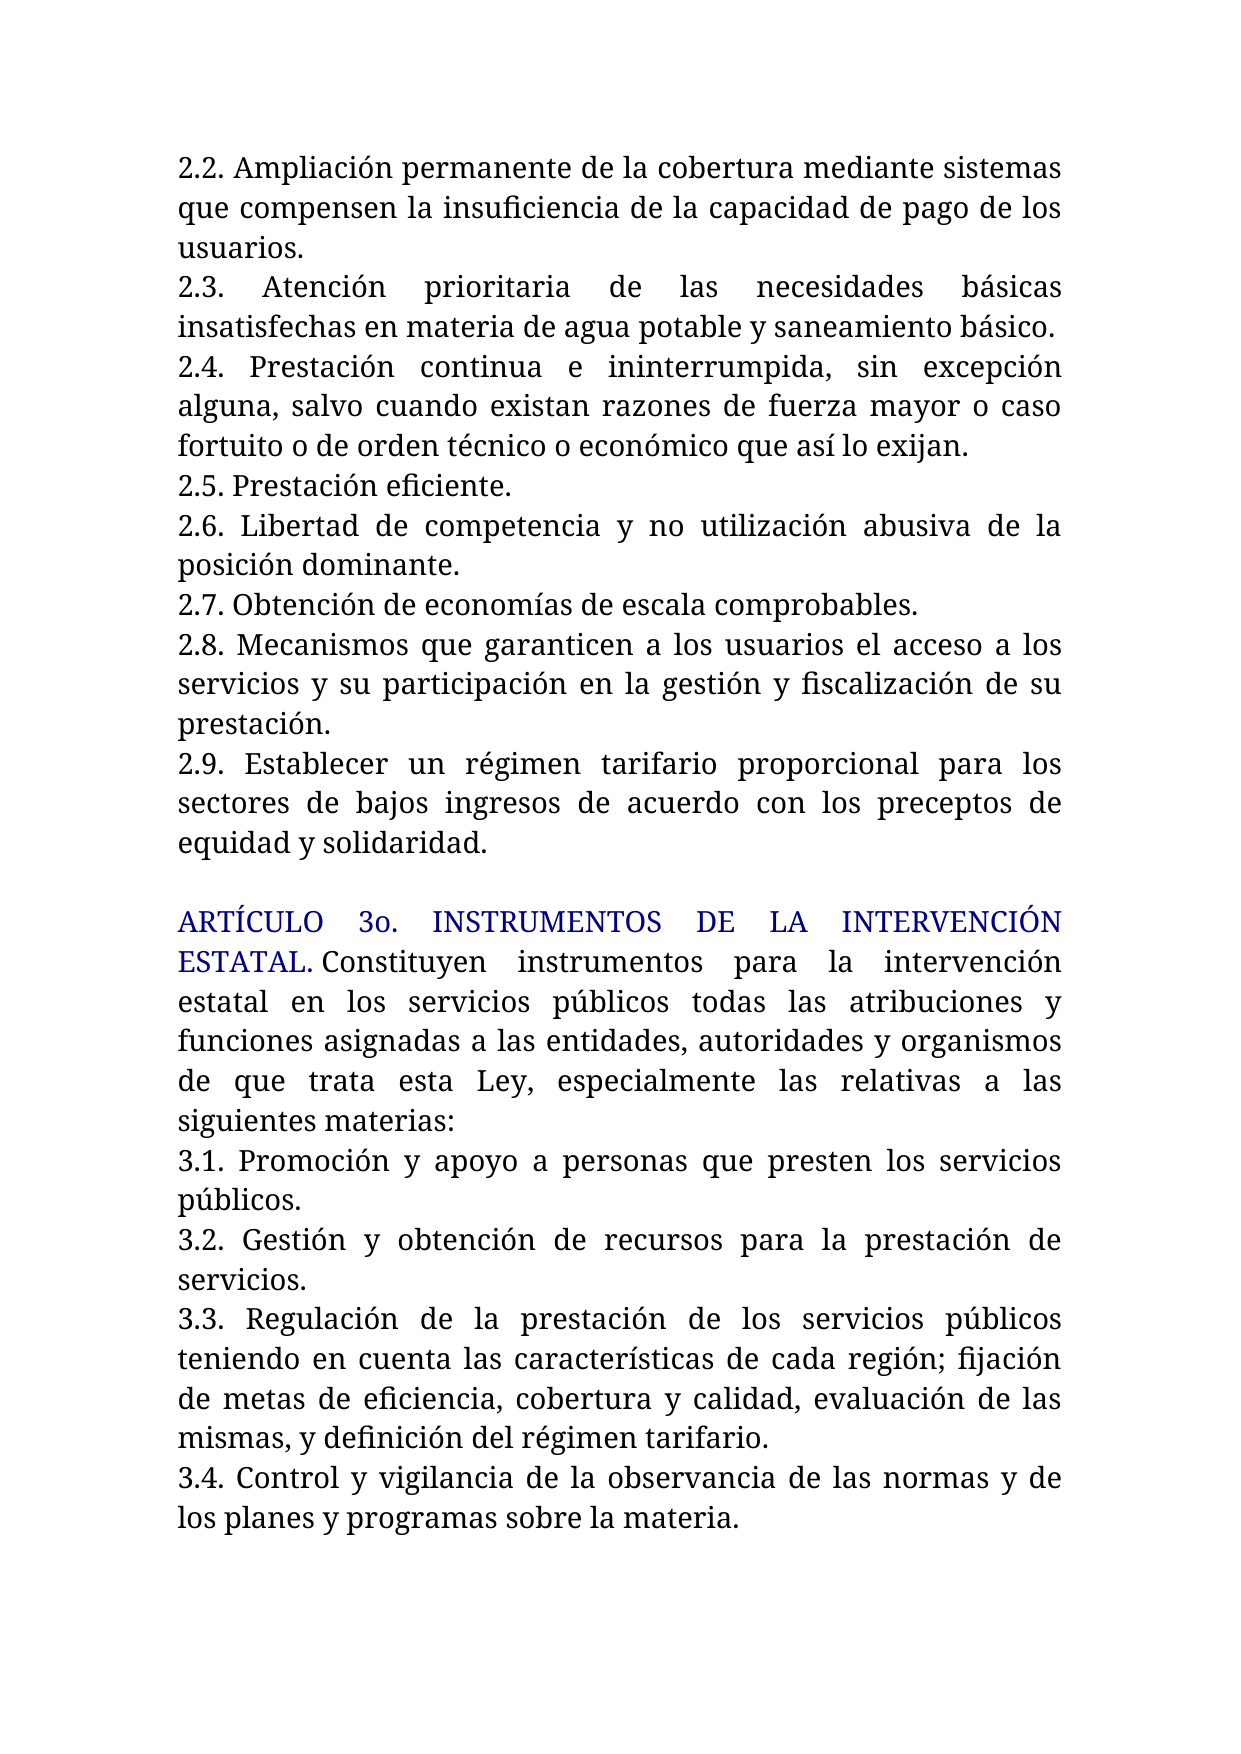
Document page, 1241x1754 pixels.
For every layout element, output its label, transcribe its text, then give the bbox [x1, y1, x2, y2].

text 2.9. Establecer un régimen tarifario proporcional para los sectores de bajos ingresos de acuerdo con los preceptos de equidad y solidaridad. [177, 743, 1063, 862]
text 2.4. Prestación continua e ininterrumpida, sin excepción alguna, salvo cuando existan razones de fuerza mayor o caso fortuito o de orden técnico o económico que así lo exijan. [177, 346, 1063, 465]
text 3.2. Gestión y obtención de recursos para la prestación de servicios. [177, 1219, 1063, 1298]
text 2.2. Ampliación permanente de la cobertura mediante sistemas que compensen la insuficiencia de la capacidad de pago de los usuarios. [177, 148, 1063, 267]
text 3.4. Control y vigilancia de la observancia de las normas y de los planes y programas sobre la materia. [177, 1457, 1063, 1537]
text ARTÍCULO 3o. INSTRUMENTOS DE LA INTERVENCIÓN ESTATAL. Constituyen instrumentos para la intervención estatal en los servicios públicos todas las atribuciones y funciones asignadas a las entidades, autoridades y organismos de que trata esta Ley, especialmente las relativas a las siguientes materias: [177, 902, 1063, 1140]
text 2.3. Atención prioritaria de las necesidades básicas insatisfechas en materia de agua potable y saneamiento básico. [177, 267, 1063, 346]
text 2.6. Libertad de competencia y no utilización abusiva de la posición dominante. [177, 505, 1063, 584]
text 3.1. Promoción y apoyo a personas que presten los servicios públicos. [177, 1140, 1063, 1219]
text 2.5. Prestación eficiente. [177, 465, 1063, 505]
text 3.3. Regulación de la prestación de los servicios públicos teniendo en cuenta las características de cada región; fijación de metas de eficiencia, cobertura y calidad, evaluación de las mismas, y definición del régimen tarifario. [177, 1298, 1063, 1457]
text 2.7. Obtención de economías de escala comprobables. [177, 584, 1063, 624]
text 2.8. Mecanismos que garanticen a los usuarios el acceso a los servicios y su participación en la gestión y fiscalización de su prestación. [177, 624, 1063, 743]
